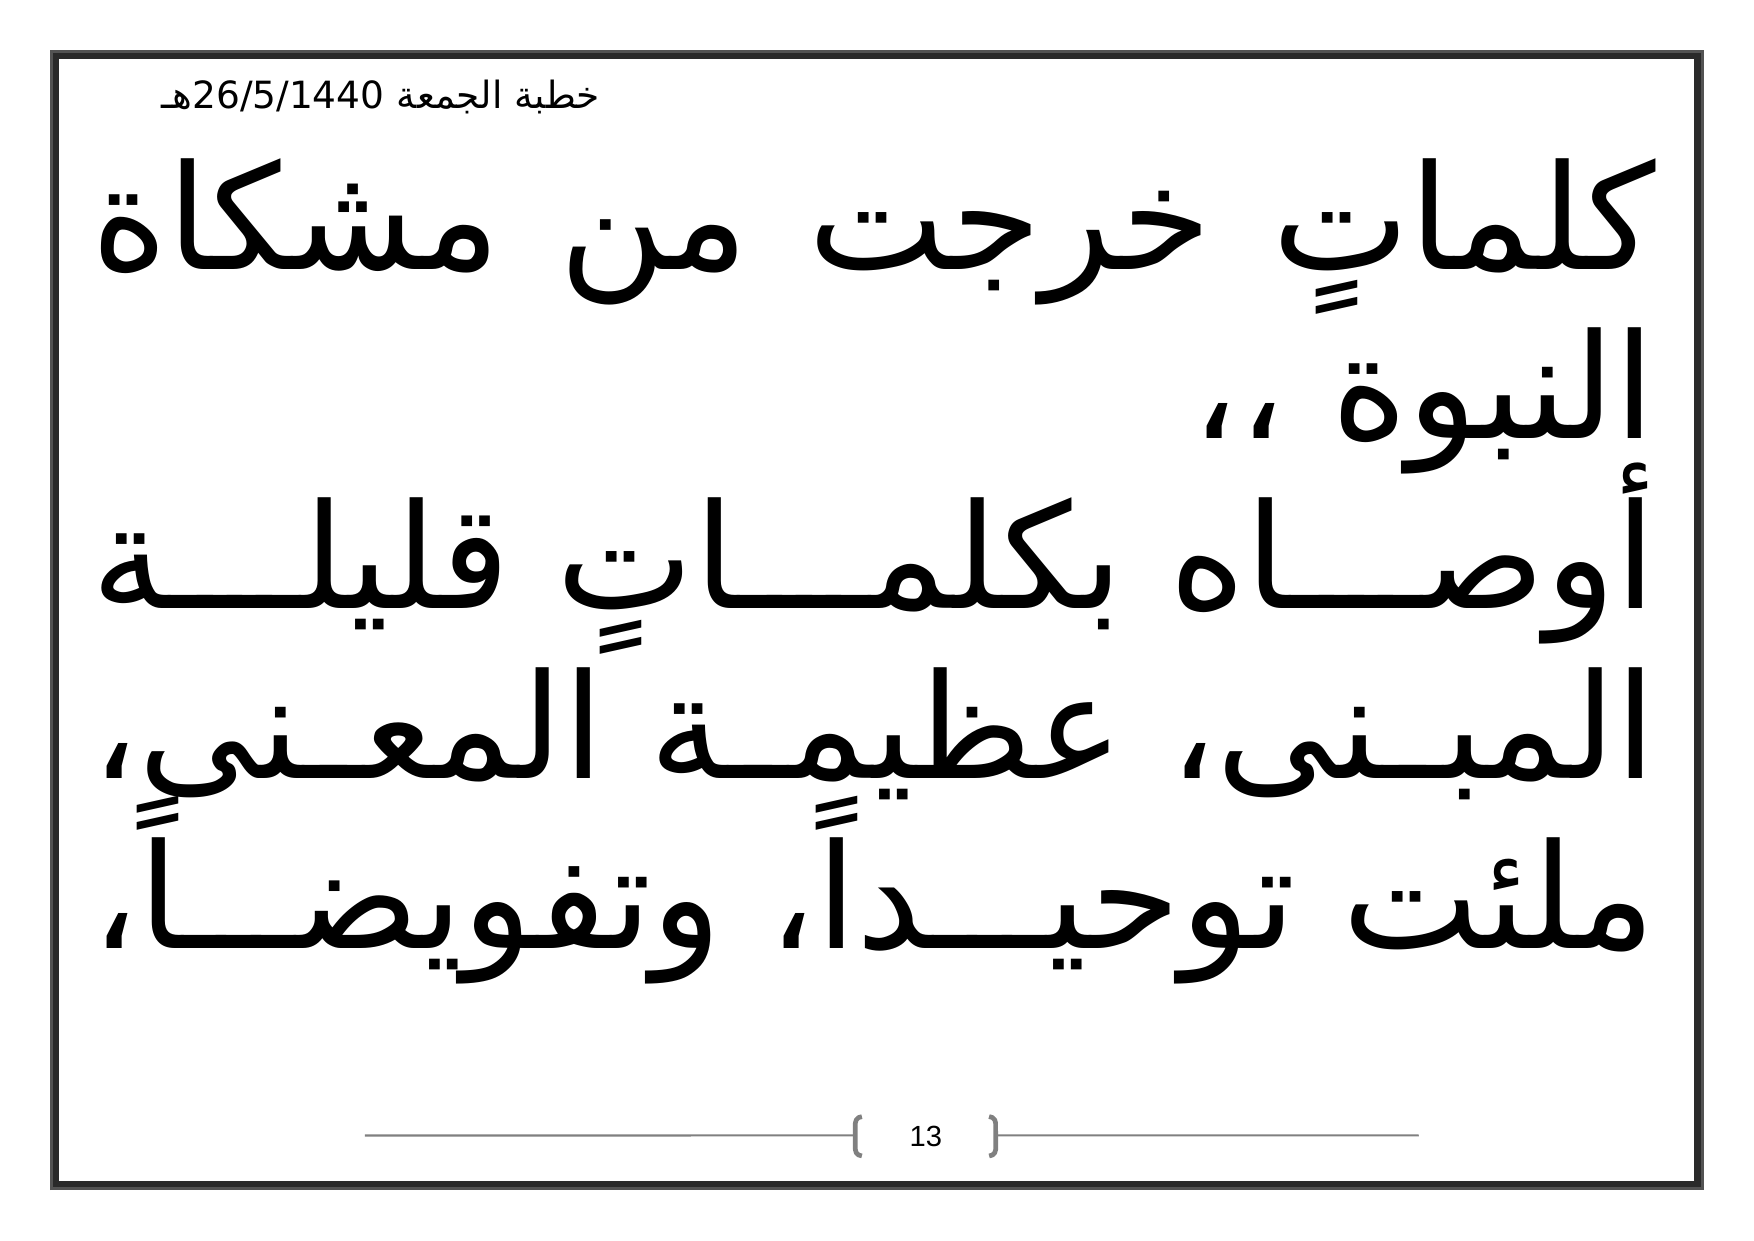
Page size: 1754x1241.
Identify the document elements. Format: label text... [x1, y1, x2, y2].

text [91, 473, 1656, 983]
text كلماتٍ خرجت من مشكاة النبوة ،، [91, 134, 1656, 473]
